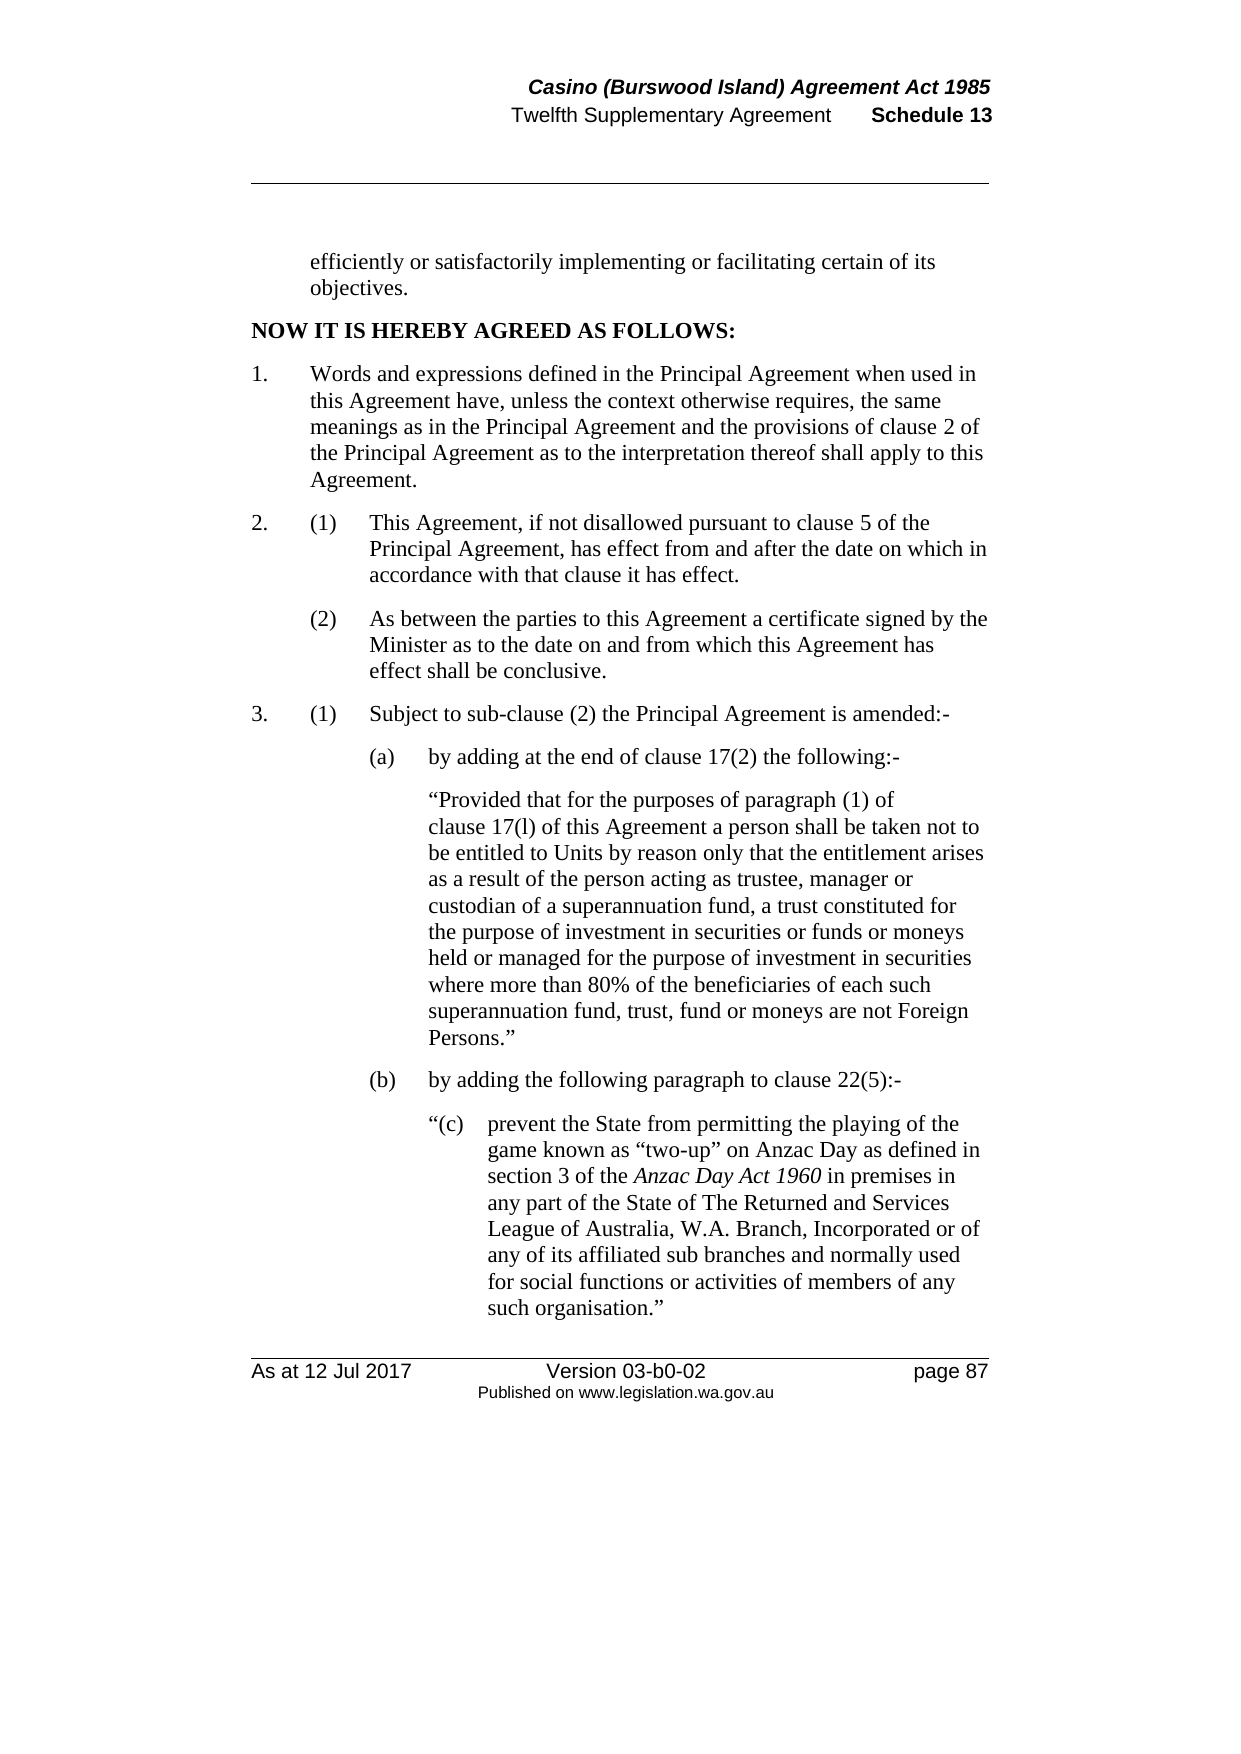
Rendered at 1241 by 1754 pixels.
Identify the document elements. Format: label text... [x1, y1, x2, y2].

text 2. (1) This Agreement, if not disallowed pursuant to clause 5 of the Principal Agreement, has effect from and after the date on which in accordance with that clause it has effect. [251, 509, 989, 588]
text (2) As between the parties to this Agreement a certificate signed by the Minister as to the date on and from which this Agreement has effect shall be conclusive. [251, 604, 989, 684]
text (b) by adding the following paragraph to clause 22(5):- [251, 1067, 989, 1093]
text “(c) prevent the State from permitting the playing of the game known as “two-up” on Anzac Day as defined in section 3 of the Anzac Day Act 1960 in premises in any part of the State of The Returned and Services League of Australia, W.A. Branch, Incorporated or of any of its affiliated sub branches and normally used for social functions or activities of members of any such organisation.” [251, 1109, 989, 1320]
text 3. (1) Subject to sub-clause (2) the Principal Agreement is amended:- [251, 700, 989, 727]
text (a) by adding at the end of clause 17(2) the following:- [251, 743, 989, 770]
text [251, 248, 989, 301]
text 1. Words and expressions defined in the Principal Agreement when used in this Agreement have, unless the context otherwise requires, the same meanings as in the Principal Agreement and the provisions of clause 2 of the Principal Agreement as to the interpretation thereof shall apply to this Agreement. [251, 360, 989, 492]
text NOW IT IS HEREBY AGREED AS FOLLOWS: [251, 317, 989, 344]
text “Provided that for the purposes of paragraph (1) of clause 17(l) of this Agreement a person shall be taken not to be entitled to Units by reason only that the entitlement arises as a result of the person acting as trustee, manager or custodian of a superannuation fund, a trust constituted for the purpose of investment in securities or funds or moneys held or managed for the purpose of investment in securities where more than 80% of the beneficiaries of each such superannuation fund, trust, fund or moneys are not Foreign Persons.” [428, 786, 989, 1050]
